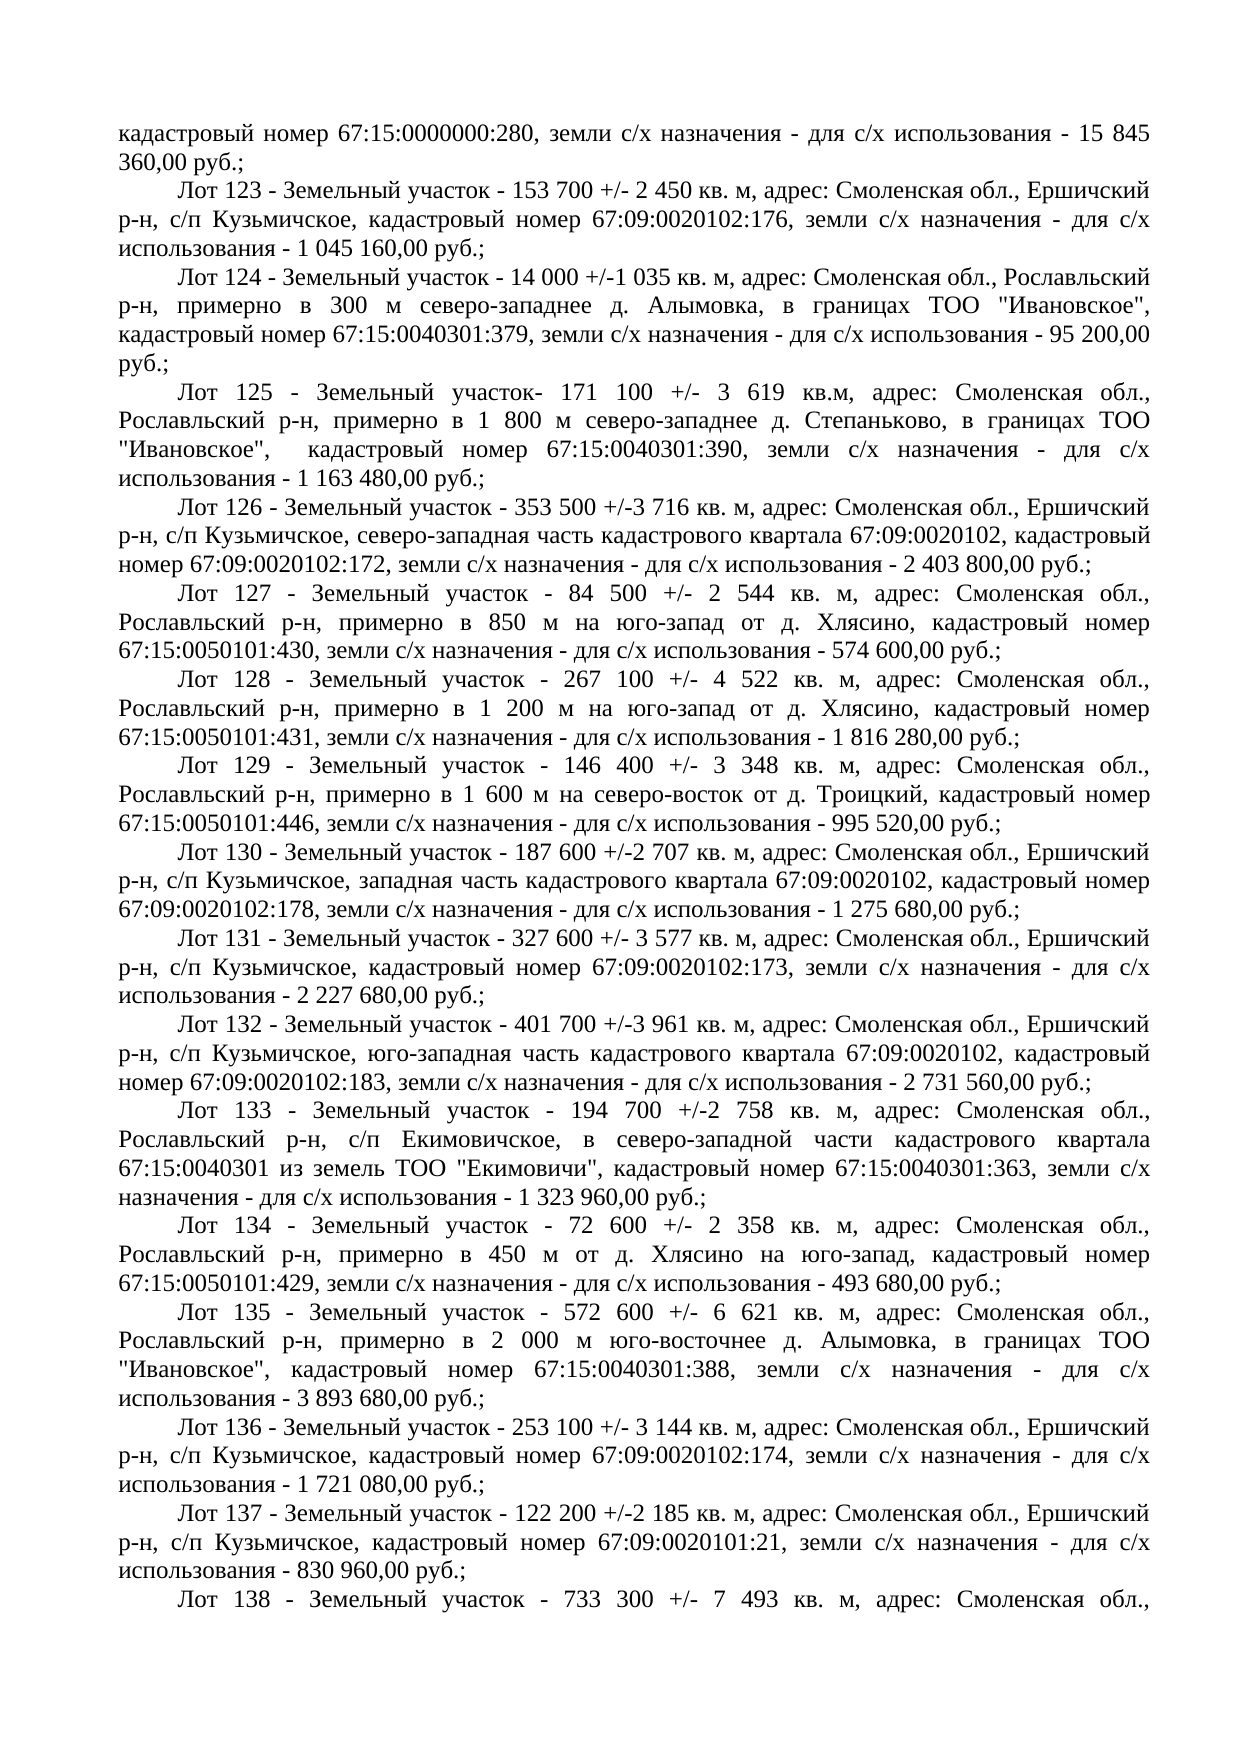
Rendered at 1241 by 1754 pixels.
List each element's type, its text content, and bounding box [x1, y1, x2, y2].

text Лот 132 - Земельный участок - 401 700 +/-3 961 кв. м, адрес: Смоленская обл., Ершичский р-н, с/п Кузьмичское, юго-западная часть кадастрового квартала 67:09:0020102, кадастровый номер 67:09:0020102:183, земли с/х назначения - для с/х использования - 2 731 560,00 руб.; [118, 1009, 1151, 1096]
text Лот 129 - Земельный участок - 146 400 +/- 3 348 кв. м, адрес: Смоленская обл., Рославльский р-н, примерно в 1 600 м на северо-восток от д. Троицкий, кадастровый номер 67:15:0050101:446, земли с/х назначения - для с/х использования - 995 520,00 руб.; [118, 751, 1151, 837]
text Лот 127 - Земельный участок - 84 500 +/- 2 544 кв. м, адрес: Смоленская обл., Рославльский р-н, примерно в 850 м на юго-запад от д. Хлясино, кадастровый номер 67:15:0050101:430, земли с/х назначения - для с/х использования - 574 600,00 руб.; [118, 578, 1151, 664]
text Лот 135 - Земельный участок - 572 600 +/- 6 621 кв. м, адрес: Смоленская обл., Рославльский р-н, примерно в 2 000 м юго-восточнее д. Алымовка, в границах ТОО "Ивановское", кадастровый номер 67:15:0040301:388, земли с/х назначения - для с/х использования - 3 893 680,00 руб.; [118, 1297, 1151, 1412]
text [118, 1584, 1151, 1613]
text Лот 136 - Земельный участок - 253 100 +/- 3 144 кв. м, адрес: Смоленская обл., Ершичский р-н, с/п Кузьмичское, кадастровый номер 67:09:0020102:174, земли с/х назначения - для с/х использования - 1 721 080,00 руб.; [118, 1412, 1151, 1498]
text Лот 128 - Земельный участок - 267 100 +/- 4 522 кв. м, адрес: Смоленская обл., Рославльский р-н, примерно в 1 200 м на юго-запад от д. Хлясино, кадастровый номер 67:15:0050101:431, земли с/х назначения - для с/х использования - 1 816 280,00 руб.; [118, 664, 1151, 751]
text Лот 133 - Земельный участок - 194 700 +/-2 758 кв. м, адрес: Смоленская обл., Рославльский р-н, с/п Екимовичское, в северо-западной части кадастрового квартала 67:15:0040301 из земель ТОО "Екимовичи", кадастровый номер 67:15:0040301:363, земли с/х назначения - для с/х использования - 1 323 960,00 руб.; [118, 1096, 1151, 1211]
text Лот 126 - Земельный участок - 353 500 +/-3 716 кв. м, адрес: Смоленская обл., Ершичский р-н, с/п Кузьмичское, северо-западная часть кадастрового квартала 67:09:0020102, кадастровый номер 67:09:0020102:172, земли с/х назначения - для с/х использования - 2 403 800,00 руб.; [118, 492, 1151, 578]
text Лот 124 - Земельный участок - 14 000 +/-1 035 кв. м, адрес: Смоленская обл., Рославльский р-н, примерно в 300 м северо-западнее д. Алымовка, в границах ТОО "Ивановское", кадастровый номер 67:15:0040301:379, земли с/х назначения - для с/х использования - 95 200,00 руб.; [118, 262, 1151, 377]
text Лот 130 - Земельный участок - 187 600 +/-2 707 кв. м, адрес: Смоленская обл., Ершичский р-н, с/п Кузьмичское, западная часть кадастрового квартала 67:09:0020102, кадастровый номер 67:09:0020102:178, земли с/х назначения - для с/х использования - 1 275 680,00 руб.; [118, 837, 1151, 923]
text Лот 137 - Земельный участок - 122 200 +/-2 185 кв. м, адрес: Смоленская обл., Ершичский р-н, с/п Кузьмичское, кадастровый номер 67:09:0020101:21, земли с/х назначения - для с/х использования - 830 960,00 руб.; [118, 1498, 1151, 1584]
text Лот 125 - Земельный участок- 171 100 +/- 3 619 кв.м, адрес: Смоленская обл., Рославльский р-н, примерно в 1 800 м северо-западнее д. Степаньково, в границах ТОО "Ивановское", кадастровый номер 67:15:0040301:390, земли с/х назначения - для с/х использования - 1 163 480,00 руб.; [118, 377, 1151, 492]
text Лот 123 - Земельный участок - 153 700 +/- 2 450 кв. м, адрес: Смоленская обл., Ершичский р-н, с/п Кузьмичское, кадастровый номер 67:09:0020102:176, земли с/х назначения - для с/х использования - 1 045 160,00 руб.; [118, 176, 1151, 262]
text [118, 118, 1151, 176]
text Лот 131 - Земельный участок - 327 600 +/- 3 577 кв. м, адрес: Смоленская обл., Ершичский р-н, с/п Кузьмичское, кадастровый номер 67:09:0020102:173, земли с/х назначения - для с/х использования - 2 227 680,00 руб.; [118, 923, 1151, 1009]
text Лот 134 - Земельный участок - 72 600 +/- 2 358 кв. м, адрес: Смоленская обл., Рославльский р-н, примерно в 450 м от д. Хлясино на юго-запад, кадастровый номер 67:15:0050101:429, земли с/х назначения - для с/х использования - 493 680,00 руб.; [118, 1211, 1151, 1297]
